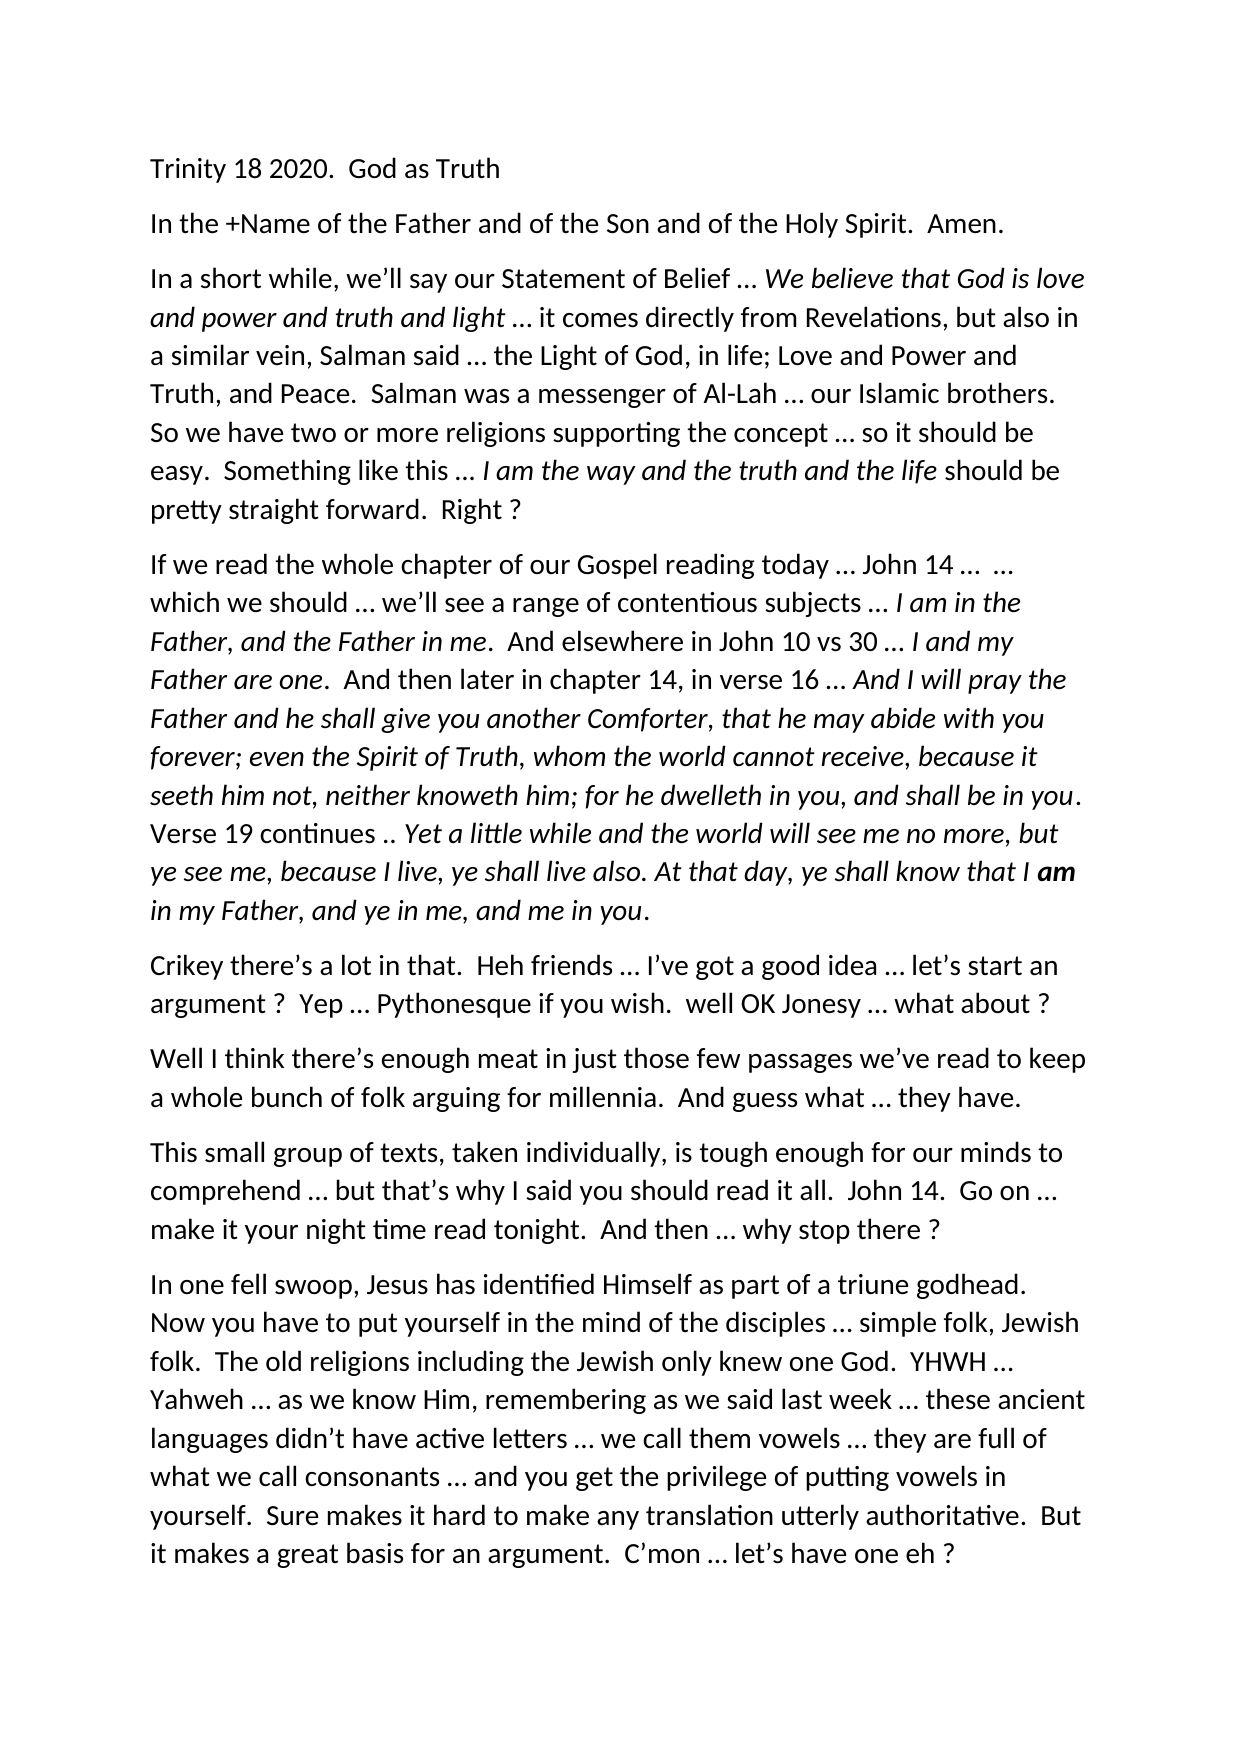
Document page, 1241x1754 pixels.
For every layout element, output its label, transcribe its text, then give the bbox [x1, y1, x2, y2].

text Crikey there’s a lot in that. Heh friends … I’ve got a good idea … let’s start an argument ? Yep … Pythonesque if you wish. well OK Jonesy … what about ? [150, 947, 1090, 1021]
text In a short while, we’ll say our Statement of Belief … We believe that God is love and power and truth and light … it comes directly from Revelations, but also in a similar vein, Salman said … the Light of God, in life; Love and Power and Truth, and Peace. Salman was a messenger of Al-Lah … our Islamic brothers. So we have two or more religions supporting the concept … so it should be easy. Something like this … I am the way and the truth and the life should be pretty straight forward. Right ? [150, 260, 1090, 526]
text If we read the whole chapter of our Gospel reading today … John 14 … … which we should … we’ll see a range of contentious subjects … I am in the Father, and the Father in me. And elsewhere in John 10 vs 30 … I and my Father are one. And then later in chapter 14, in verse 16 … And I will pray the Father and he shall give you another Comforter, that he may abide with you forever; even the Spirit of Truth, whom the world cannot receive, because it seeth him not, neither knoweth him; for he dwelleth in you, and shall be in you. Verse 19 continues .. Yet a little while and the world will see me no more, but ye see me, because I live, ye shall live also. At that day, ye shall know that I am in my Father, and ye in me, and me in you. [150, 546, 1090, 927]
text This small group of texts, taken individually, is tough enough for our minds to comprehend … but that’s why I said you should read it all. John 14. Go on … make it your night time read tonight. And then … why stop there ? [150, 1134, 1090, 1247]
text Trinity 18 2020. God as Truth [150, 150, 1090, 186]
text In one fell swoop, Jesus has identified Himself as part of a triune godhead. Now you have to put yourself in the mind of the disciples … simple folk, Jewish folk. The old religions including the Jewish only knew one God. YHWH … Yahweh … as we know Him, remembering as we said last week … these ancient languages didn’t have active letters … we call them vowels … they are full of what we call consonants … and you get the privilege of putting vowels in yourself. Sure makes it hard to make any translation utterly authoritative. But it makes a great basis for an argument. C’mon … let’s have one eh ? [150, 1266, 1090, 1571]
text Well I think there’s enough meat in just those few passages we’ve read to keep a whole bunch of folk arguing for millennia. And guess what … they have. [150, 1041, 1090, 1114]
text In the +Name of the Father and of the Son and of the Holy Spirit. Amen. [150, 205, 1090, 241]
